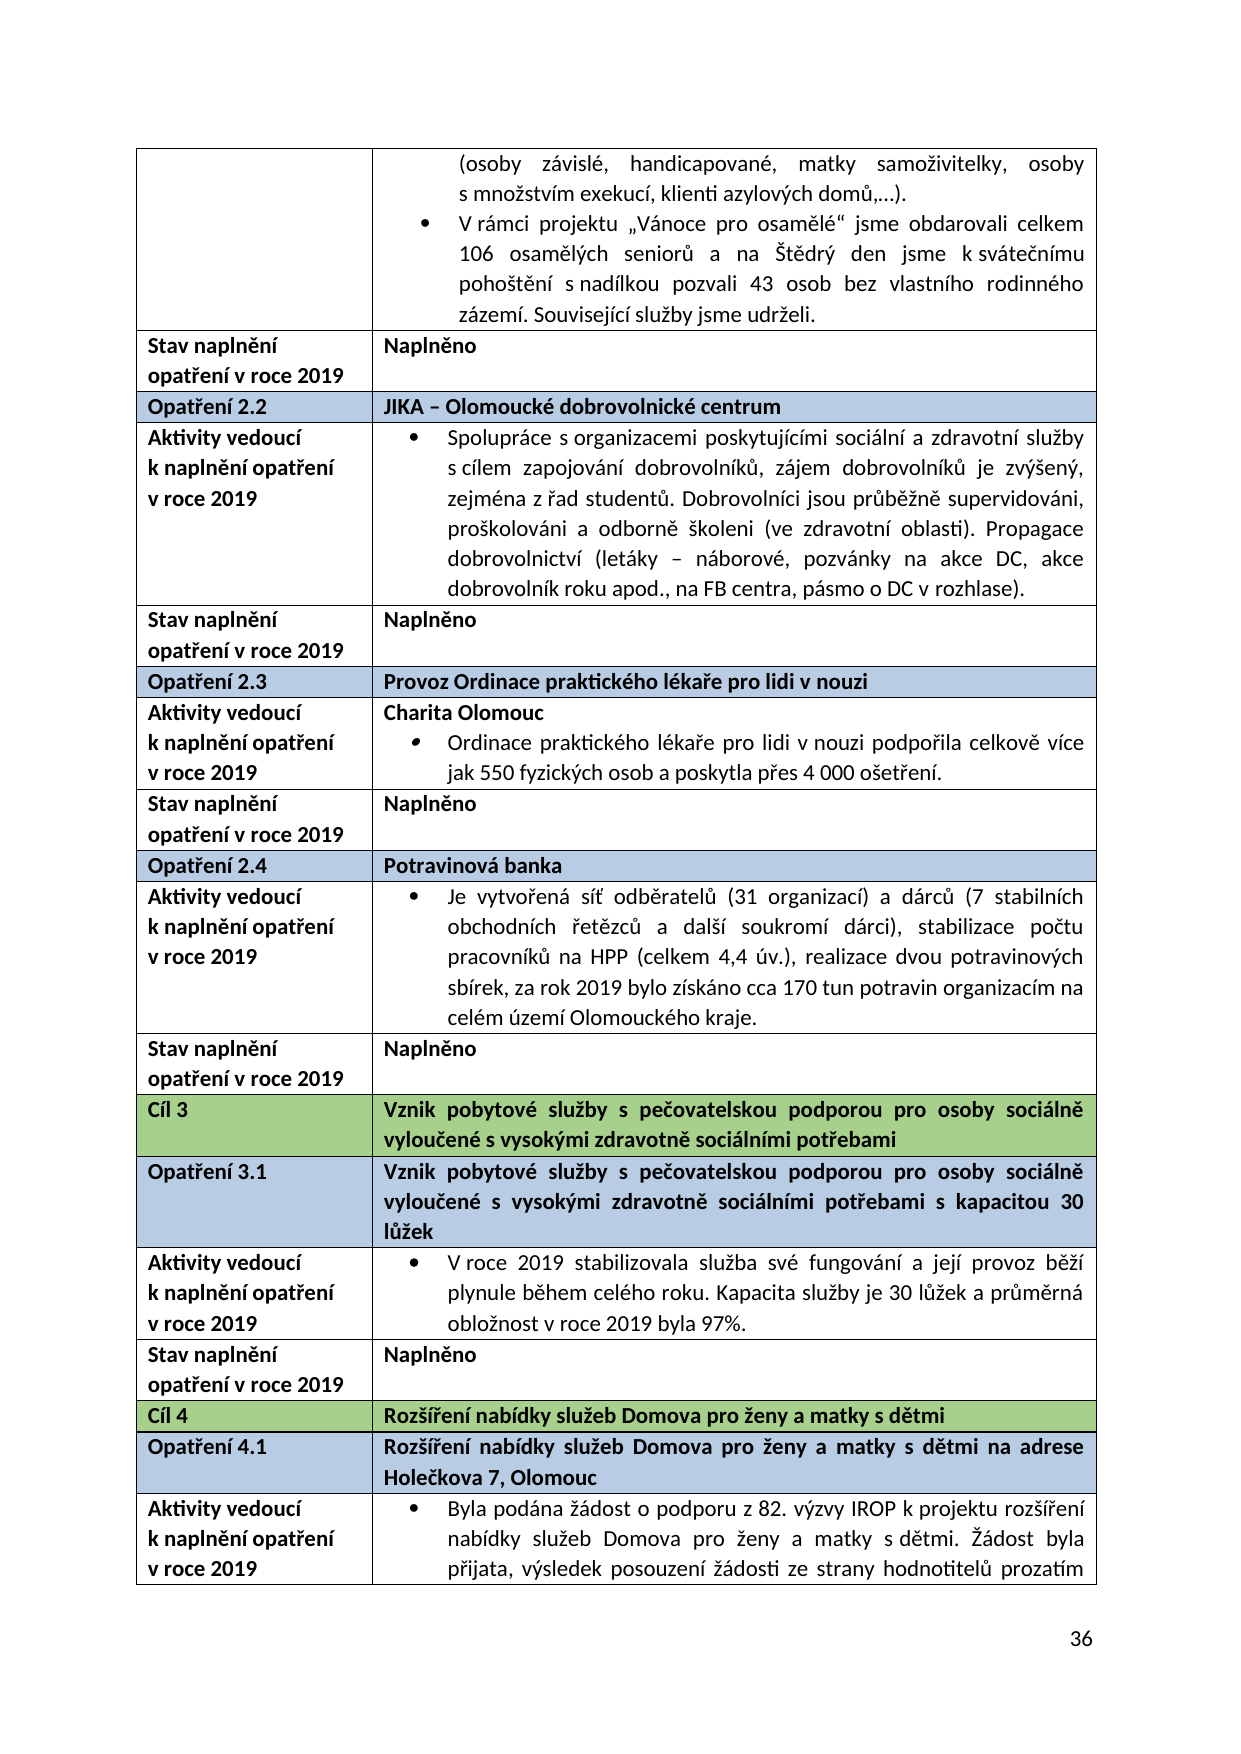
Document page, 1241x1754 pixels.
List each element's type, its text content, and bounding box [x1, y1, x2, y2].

table_cell Aktivity vedoucí k naplnění opatření v roce 2019 [137, 423, 372, 604]
table_cell Stav naplnění opatření v roce 2019 [137, 606, 372, 666]
table_cell Rozšíření nabídky služeb Domova pro ženy a matky s dětmi na adrese Holečkova 7, Olomouc [373, 1433, 1096, 1493]
table_cell Vznik pobytové služby s pečovatelskou podporou pro osoby sociálně vyloučené s vysokými zdravotně sociálními potřebami [373, 1095, 1096, 1156]
table_cell Cíl 4 [137, 1401, 372, 1431]
table_cell Cíl 3 [137, 1095, 372, 1156]
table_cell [373, 1494, 1096, 1584]
table_cell Je vytvořená síť odběratelů (31 organizací) a dárců (7 stabilních obchodních řetězců a další soukromí dárci), stabilizace počtu pracovníků na HPP (celkem 4,4 úv.), realizace dvou potravinových sbírek, za rok 2019 bylo získáno cca 170 tun potravin organizacím na celém území Olomouckého kraje. [373, 882, 1096, 1033]
table_cell Opatření 2.2 [137, 392, 372, 422]
table_cell V roce 2019 stabilizovala služba své fungování a její provoz běží plynule během celého roku. Kapacita služby je 30 lůžek a průměrná obložnost v roce 2019 byla 97%. [373, 1248, 1096, 1339]
table_cell Opatření 2.4 [137, 851, 372, 881]
table_cell Stav naplnění opatření v roce 2019 [137, 790, 372, 850]
table_cell Aktivity vedoucí k naplnění opatření v roce 2019 [137, 698, 372, 788]
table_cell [137, 149, 372, 330]
table_cell Naplněno [373, 331, 1096, 391]
table_cell Stav naplnění opatření v roce 2019 [137, 1340, 372, 1400]
table_cell Opatření 3.1 [137, 1157, 372, 1247]
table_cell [137, 1494, 372, 1584]
table_cell Naplněno [373, 606, 1096, 666]
table_cell Stav naplnění opatření v roce 2019 [137, 331, 372, 391]
table_cell Naplněno [373, 1034, 1096, 1094]
table_cell Charita Olomouc Ordinace praktického lékaře pro lidi v nouzi podpořila celkově více jak 550 fyzických osob a poskytla přes 4 000 ošetření. [373, 698, 1096, 788]
table_cell Naplněno [373, 790, 1096, 850]
table_cell Stav naplnění opatření v roce 2019 [137, 1034, 372, 1094]
table_cell Aktivity vedoucí k naplnění opatření v roce 2019 [137, 882, 372, 1033]
table_cell Naplněno [373, 1340, 1096, 1400]
table_cell JIKA – Olomoucké dobrovolnické centrum [373, 392, 1096, 422]
table_cell Opatření 2.3 [137, 667, 372, 697]
table_cell Spolupráce s organizacemi poskytujícími sociální a zdravotní služby s cílem zapojování dobrovolníků, zájem dobrovolníků je zvýšený, zejména z řad studentů. Dobrovolníci jsou průběžně supervidováni, proškolováni a odborně školeni (ve zdravotní oblasti). Propagace dobrovolnictví (letáky – náborové, pozvánky na akce DC, akce dobrovolník roku apod., na FB centra, pásmo o DC v rozhlase). [373, 423, 1096, 604]
table_cell Potravinová banka [373, 851, 1096, 881]
table_cell Aktivity vedoucí k naplnění opatření v roce 2019 [137, 1248, 372, 1339]
table_cell Opatření 4.1 [137, 1433, 372, 1493]
table_cell Provoz Ordinace praktického lékaře pro lidi v nouzi [373, 667, 1096, 697]
table_cell Vznik pobytové služby s pečovatelskou podporou pro osoby sociálně vyloučené s vysokými zdravotně sociálními potřebami s kapacitou 30 lůžek [373, 1157, 1096, 1247]
table_cell Rozšíření nabídky služeb Domova pro ženy a matky s dětmi [373, 1401, 1096, 1431]
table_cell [373, 149, 1096, 330]
